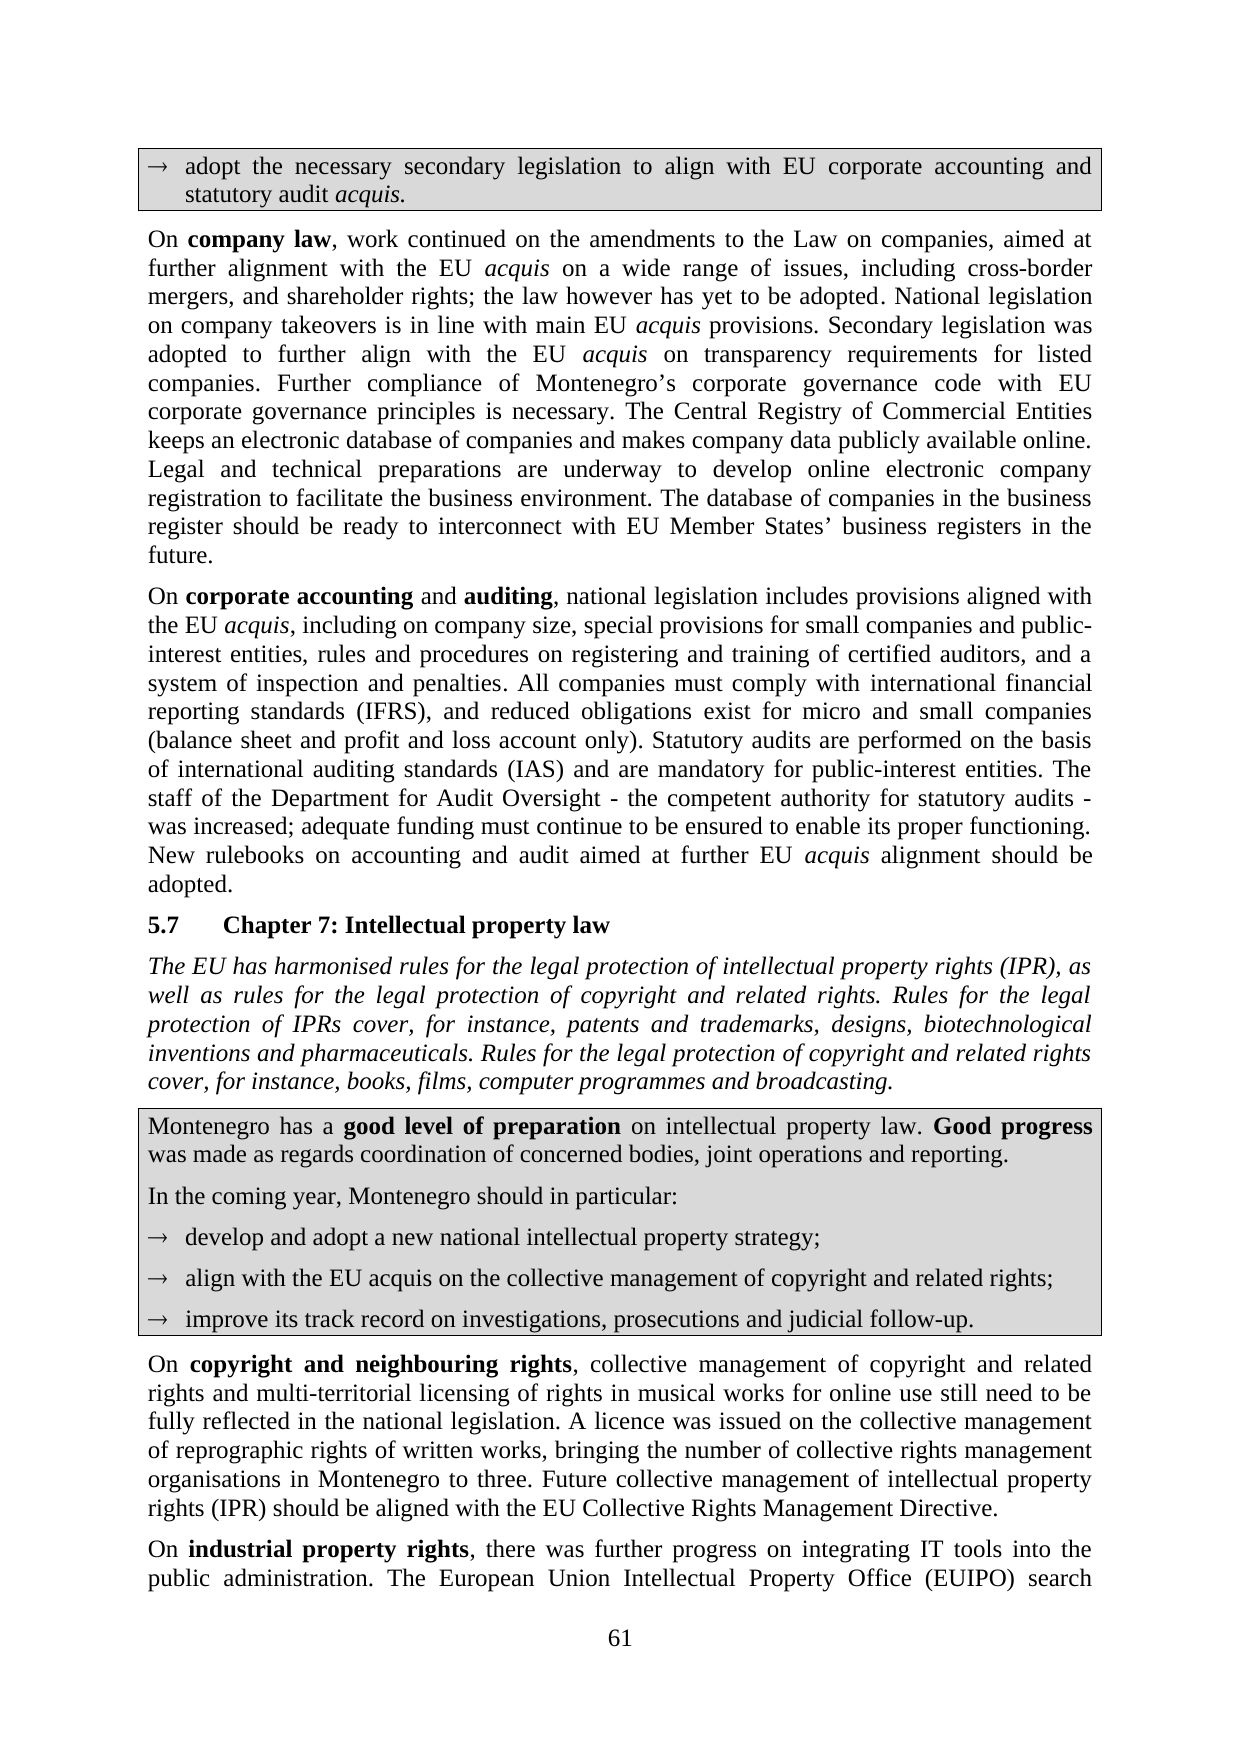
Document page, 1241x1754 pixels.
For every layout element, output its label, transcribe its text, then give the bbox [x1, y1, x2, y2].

list improve its track record on investigations, prosecutions and judicial follow-up. [139, 1301, 1101, 1335]
list adopt the necessary secondary legislation to align with EU corporate accounting and statutory audit acquis. [139, 149, 1101, 210]
text In the coming year, Montenegro should in particular: [139, 1178, 1101, 1209]
text On corporate accounting and auditing, national legislation includes provisions aligned with the EU acquis, including on company size, special provisions for small companies and public-interest entities, rules and procedures on registering and training of certified auditors, and a system of inspection and penalties. All companies must comply with international financial reporting standards (IFRS), and reduced obligations exist for micro and small companies (balance sheet and profit and loss account only). Statutory audits are performed on the basis of international auditing standards (IAS) and are mandatory for public-interest entities. The staff of the Department for Audit Oversight - the competent authority for statutory audits - was increased; adequate funding must continue to be ensured to enable its proper functioning. New rulebooks on accounting and audit aimed at further EU acquis alignment should be adopted. [148, 581, 1093, 898]
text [148, 1534, 1093, 1591]
text The EU has harmonised rules for the legal protection of intellectual property rights (IPR), as well as rules for the legal protection of copyright and related rights. Rules for the legal protection of IPRs cover, for instance, patents and trademarks, designs, biotechnological inventions and pharmaceuticals. Rules for the legal protection of copyright and related rights cover, for instance, books, films, computer programmes and broadcasting. [148, 951, 1093, 1095]
text On company law, work continued on the amendments to the Law on companies, aimed at further alignment with the EU acquis on a wide range of issues, including cross-border mergers, and shareholder rights; the law however has yet to be adopted. National legislation on company takeovers is in line with main EU acquis provisions. Secondary legislation was adopted to further align with the EU acquis on transparency requirements for listed companies. Further compliance of Montenegro’s corporate governance code with EU corporate governance principles is necessary. The Central Registry of Commercial Entities keeps an electronic database of companies and makes company data publicly available online. Legal and technical preparations are underway to develop online electronic company registration to facilitate the business environment. The database of companies in the business register should be ready to interconnect with EU Member States’ business registers in the future. [148, 224, 1093, 569]
text On copyright and neighbouring rights, collective management of copyright and related rights and multi-territorial licensing of rights in musical works for online use still need to be fully reflected in the national legislation. A licence was issued on the collective management of reprographic rights of written works, bringing the number of collective rights management organisations in Montenegro to three. Future collective management of intellectual property rights (IPR) should be aligned with the EU Collective Rights Management Directive. [148, 1349, 1093, 1521]
list develop and adopt a new national intellectual property strategy; [139, 1219, 1101, 1251]
subtitle 5.7 Chapter 7: Intellectual property law [148, 910, 1093, 939]
text Montenegro has a good level of preparation on intellectual property law. Good progress was made as regards coordination of concerned bodies, joint operations and reporting. [139, 1109, 1101, 1168]
list align with the EU acquis on the collective management of copyright and related rights; [139, 1260, 1101, 1292]
